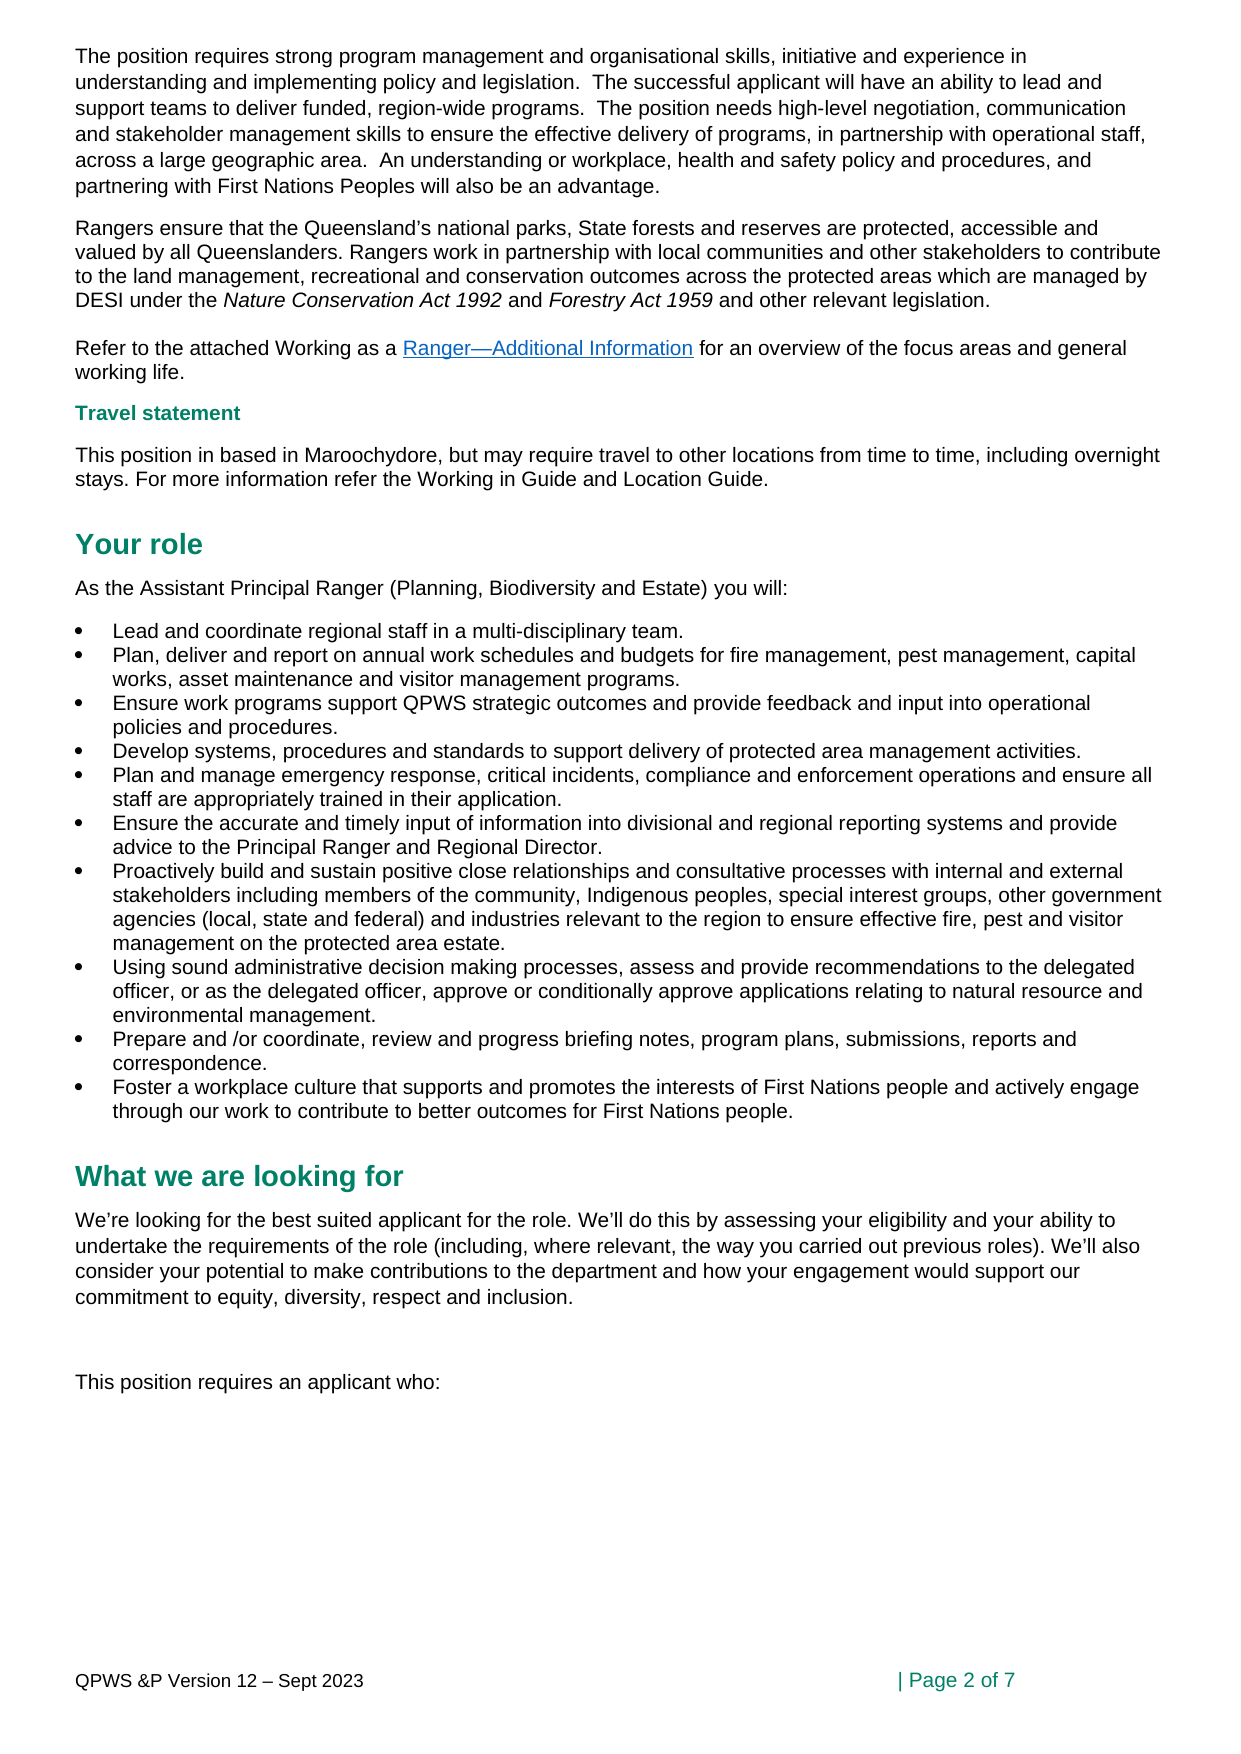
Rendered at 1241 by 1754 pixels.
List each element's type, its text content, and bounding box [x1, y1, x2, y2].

list Plan and manage emergency response, critical incidents, compliance and enforcement operations and ensure all staff are appropriately trained in their application. [75, 763, 1165, 811]
list Prepare and /or coordinate, review and progress briefing notes, program plans, submissions, reports and correspondence. [75, 1027, 1165, 1074]
text As the Assistant Principal Ranger (Planning, Biodiversity and Estate) you will: [75, 576, 1165, 600]
list Plan, deliver and report on annual work schedules and budgets for fire management, pest management, capital works, asset maintenance and visitor management programs. [75, 642, 1165, 691]
list Develop systems, procedures and standards to support delivery of protected area management activities. [75, 738, 1165, 763]
text The position requires strong program management and organisational skills, initiative and experience in understanding and implementing policy and legislation. The successful applicant will have an ability to lead and support teams to deliver funded, region-wide programs. The position needs high-level negotiation, communication and stakeholder management skills to ensure the effective delivery of programs, in partnership with operational staff, across a large geographic area. An understanding or workplace, health and safety policy and procedures, and partnering with First Nations Peoples will also be an advantage. [75, 44, 1165, 197]
list Proactively build and sustain positive close relationships and consultative processes with internal and external stakeholders including members of the community, Indigenous peoples, special interest groups, other government agencies (local, state and federal) and industries relevant to the region to ensure effective fire, pest and visitor management on the protected area estate. [75, 859, 1165, 954]
list Refer to the attached Working as a Ranger—Additional Information for an overview of the focus areas and general working life. [75, 336, 1165, 384]
text We’re looking for the best suited applicant for the role. We’ll do this by assessing your eligibility and your ability to undertake the requirements of the role (including, where relevant, the way you carried out previous roles). We’ll also consider your potential to make contributions to the department and how your engagement would support our commitment to equity, diversity, respect and inclusion. [75, 1208, 1165, 1309]
list Ensure work programs support QPWS strategic outcomes and provide feedback and input into operational policies and procedures. [75, 691, 1165, 738]
text This position requires an applicant who: [75, 1370, 1165, 1394]
subtitle What we are looking for [75, 1159, 1165, 1193]
list Rangers ensure that the Queensland’s national parks, State forests and reserves are protected, accessible and valued by all Queenslanders. Rangers work in partnership with local communities and other stakeholders to contribute to the land management, recreational and conservation outcomes across the protected areas which are managed by DESI under the Nature Conservation Act 1992 and Forestry Act 1959 and other relevant legislation. [75, 216, 1165, 312]
list Ensure the accurate and timely input of information into divisional and regional reporting systems and provide advice to the Principal Ranger and Regional Director. [75, 811, 1165, 859]
list This position in based in Maroochydore, but may require travel to other locations from time to time, including overnight stays. For more information refer the Working in Guide and Location Guide. [75, 443, 1165, 491]
subtitle Your role [75, 527, 1165, 561]
text Travel statement [75, 400, 1165, 424]
list Foster a workplace culture that supports and promotes the interests of First Nations people and actively engage through our work to contribute to better outcomes for First Nations people. [75, 1074, 1165, 1123]
list Using sound administrative decision making processes, assess and provide recommendations to the delegated officer, or as the delegated officer, approve or conditionally approve applications relating to natural resource and environmental management. [75, 954, 1165, 1027]
list Lead and coordinate regional staff in a multi-disciplinary team. [75, 618, 1165, 642]
